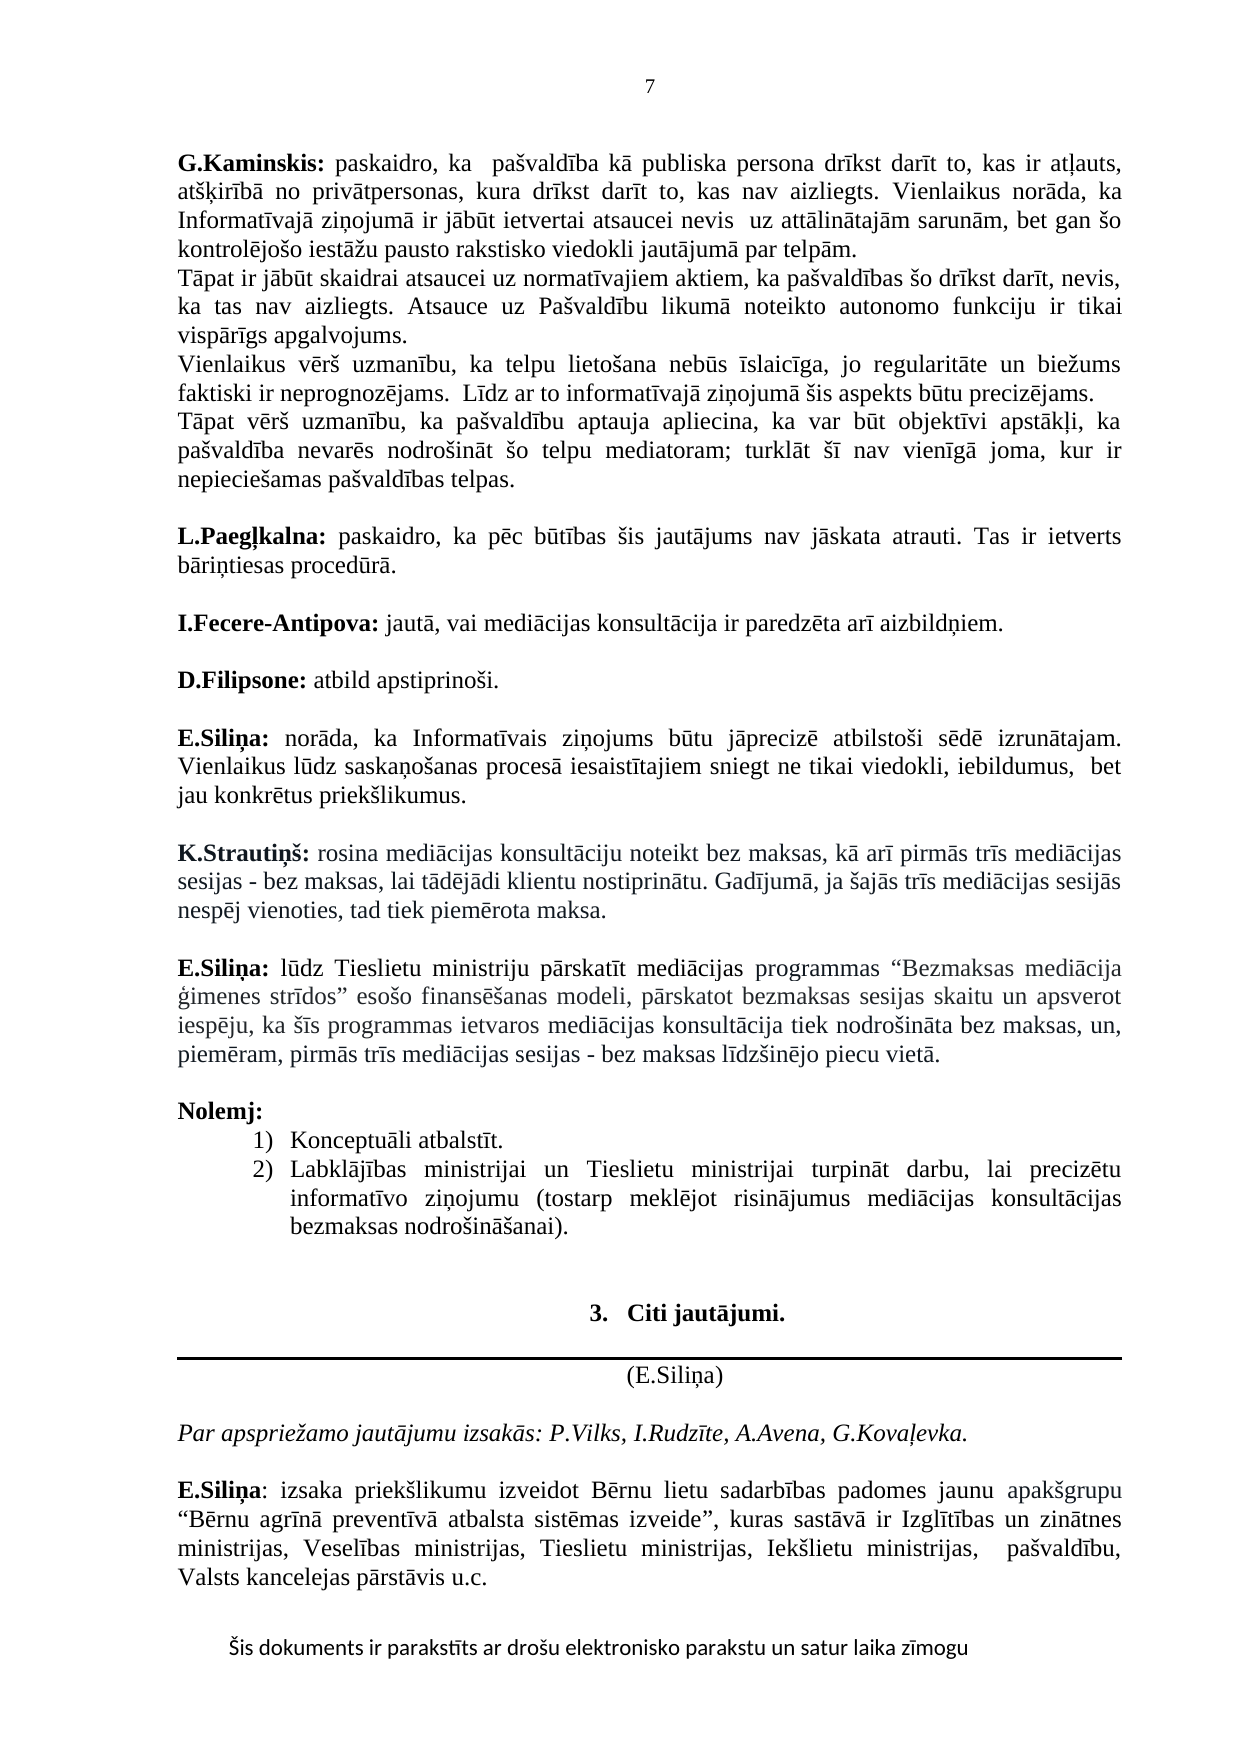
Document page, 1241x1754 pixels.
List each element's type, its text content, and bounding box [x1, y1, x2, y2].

text (E.Siliņa) [177, 1360, 1122, 1389]
text G.Kaminskis: paskaidro, ka pašvaldība kā publiska persona drīkst darīt to, kas ir atļauts, atšķirībā no privātpersonas, kura drīkst darīt to, kas nav aizliegts. Vienlaikus norāda, ka Informatīvajā ziņojumā ir jābūt ietvertai atsaucei nevis uz attālinātajām sarunām, bet gan šo kontrolējošo iestāžu pausto rakstisko viedokli jautājumā par telpām. [177, 148, 1122, 263]
text Par apspriežamo jautājumu izsakās: P.Vilks, I.Rudzīte, A.Avena, G.Kovaļevka. [177, 1418, 1122, 1447]
text D.Filipsone: atbild apstiprinoši. [177, 665, 1122, 694]
list Konceptuāli atbalstīt. [252, 1125, 1122, 1154]
text E.Siliņa: izsaka priekšlikumu izveidot Bērnu lietu sadarbības padomes jaunu apakšgrupu “Bērnu agrīnā preventīvā atbalsta sistēmas izveide”, kuras sastāvā ir Izglītības un zinātnes ministrijas, Veselības ministrijas, Tieslietu ministrijas, Iekšlietu ministrijas, pašvaldību, Valsts kancelejas pārstāvis u.c. [177, 1475, 1122, 1590]
text Nolemj: [177, 1096, 1122, 1125]
text Tāpat vērš uzmanību, ka pašvaldību aptauja apliecina, ka var būt objektīvi apstākļi, ka pašvaldība nevarēs nodrošināt šo telpu mediatoram; turklāt šī nav vienīgā joma, kur ir nepieciešamas pašvaldības telpas. [177, 406, 1122, 493]
text E.Siliņa: lūdz Tieslietu ministriju pārskatīt mediācijas programmas “Bezmaksas mediācija ģimenes strīdos” esošo finansēšanas modeli, pārskatot bezmaksas sesijas skaitu un apsverot iespēju, ka šīs programmas ietvaros mediācijas konsultācija tiek nodrošināta bez maksas, un, piemēram, pirmās trīs mediācijas sesijas - bez maksas līdzšinējo piecu vietā. [177, 1010, 1122, 1068]
text K.Strautiņš: rosina mediācijas konsultāciju noteikt bez maksas, kā arī pirmās trīs mediācijas sesijas - bez maksas, lai tādējādi klientu nostiprinātu. Gadījumā, ja šajās trīs mediācijas sesijās nespēj vienoties, tad tiek piemērota maksa. [177, 838, 1122, 924]
text Tāpat ir jābūt skaidrai atsaucei uz normatīvajiem aktiem, ka pašvaldības šo drīkst darīt, nevis, ka tas nav aizliegts. Atsauce uz Pašvaldību likumā noteikto autonomo funkciju ir tikai vispārīgs apgalvojums. [177, 263, 1122, 349]
text Vienlaikus vērš uzmanību, ka telpu lietošana nebūs īslaicīga, jo regularitāte un biežums faktiski ir neprognozējams. Līdz ar to informatīvajā ziņojumā šis aspekts būtu precizējams. [177, 349, 1122, 406]
text I.Fecere-Antipova: jautā, vai mediācijas konsultācija ir paredzēta arī aizbildņiem. [177, 608, 1122, 636]
text E.Siliņa: norāda, ka Informatīvais ziņojums būtu jāprecizē atbilstoši sēdē izrunātajam. Vienlaikus lūdz saskaņošanas procesā iesaistītajiem sniegt ne tikai viedokli, iebildumus, bet jau konkrētus priekšlikumus. [177, 723, 1122, 809]
text L.Paegļkalna: paskaidro, ka pēc būtības šis jautājums nav jāskata atrauti. Tas ir ietverts bāriņtiesas procedūrā. [177, 521, 1122, 579]
list Citi jautājumi. [252, 1298, 1122, 1326]
list Labklājības ministrijai un Tieslietu ministrijai turpināt darbu, lai precizētu informatīvo ziņojumu (tostarp meklējot risinājumus mediācijas konsultācijas bezmaksas nodrošināšanai). [252, 1154, 1122, 1240]
